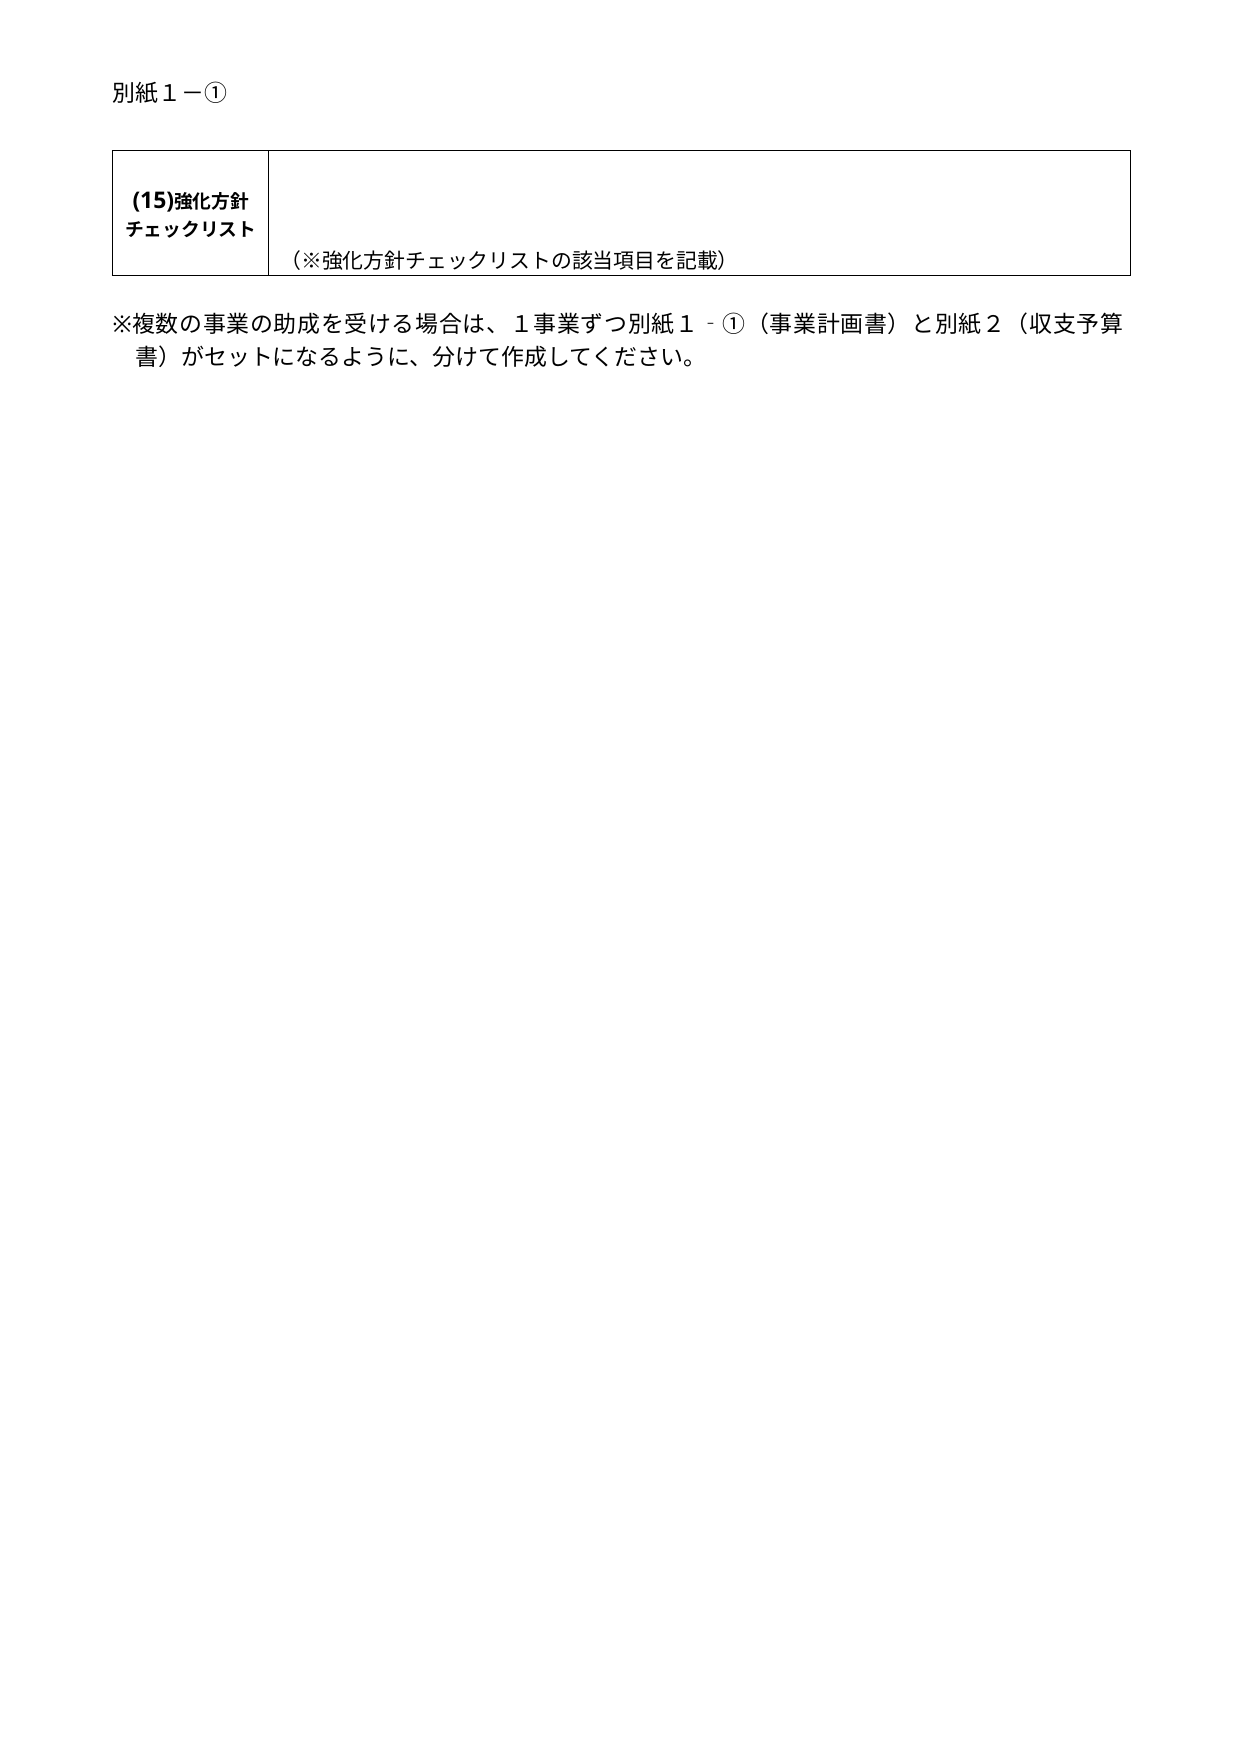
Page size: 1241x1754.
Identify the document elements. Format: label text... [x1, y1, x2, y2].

text ※複数の事業の助成を受ける場合は、１事業ずつ別紙１‐①（事業計画書）と別紙２（収支予算書）がセットになるように、分けて作成してください。 [112, 306, 1128, 372]
table_cell （※強化方針チェックリストの該当項目を記載） [269, 151, 1130, 275]
table_cell (15)強化方針チェックリスト [113, 151, 268, 275]
